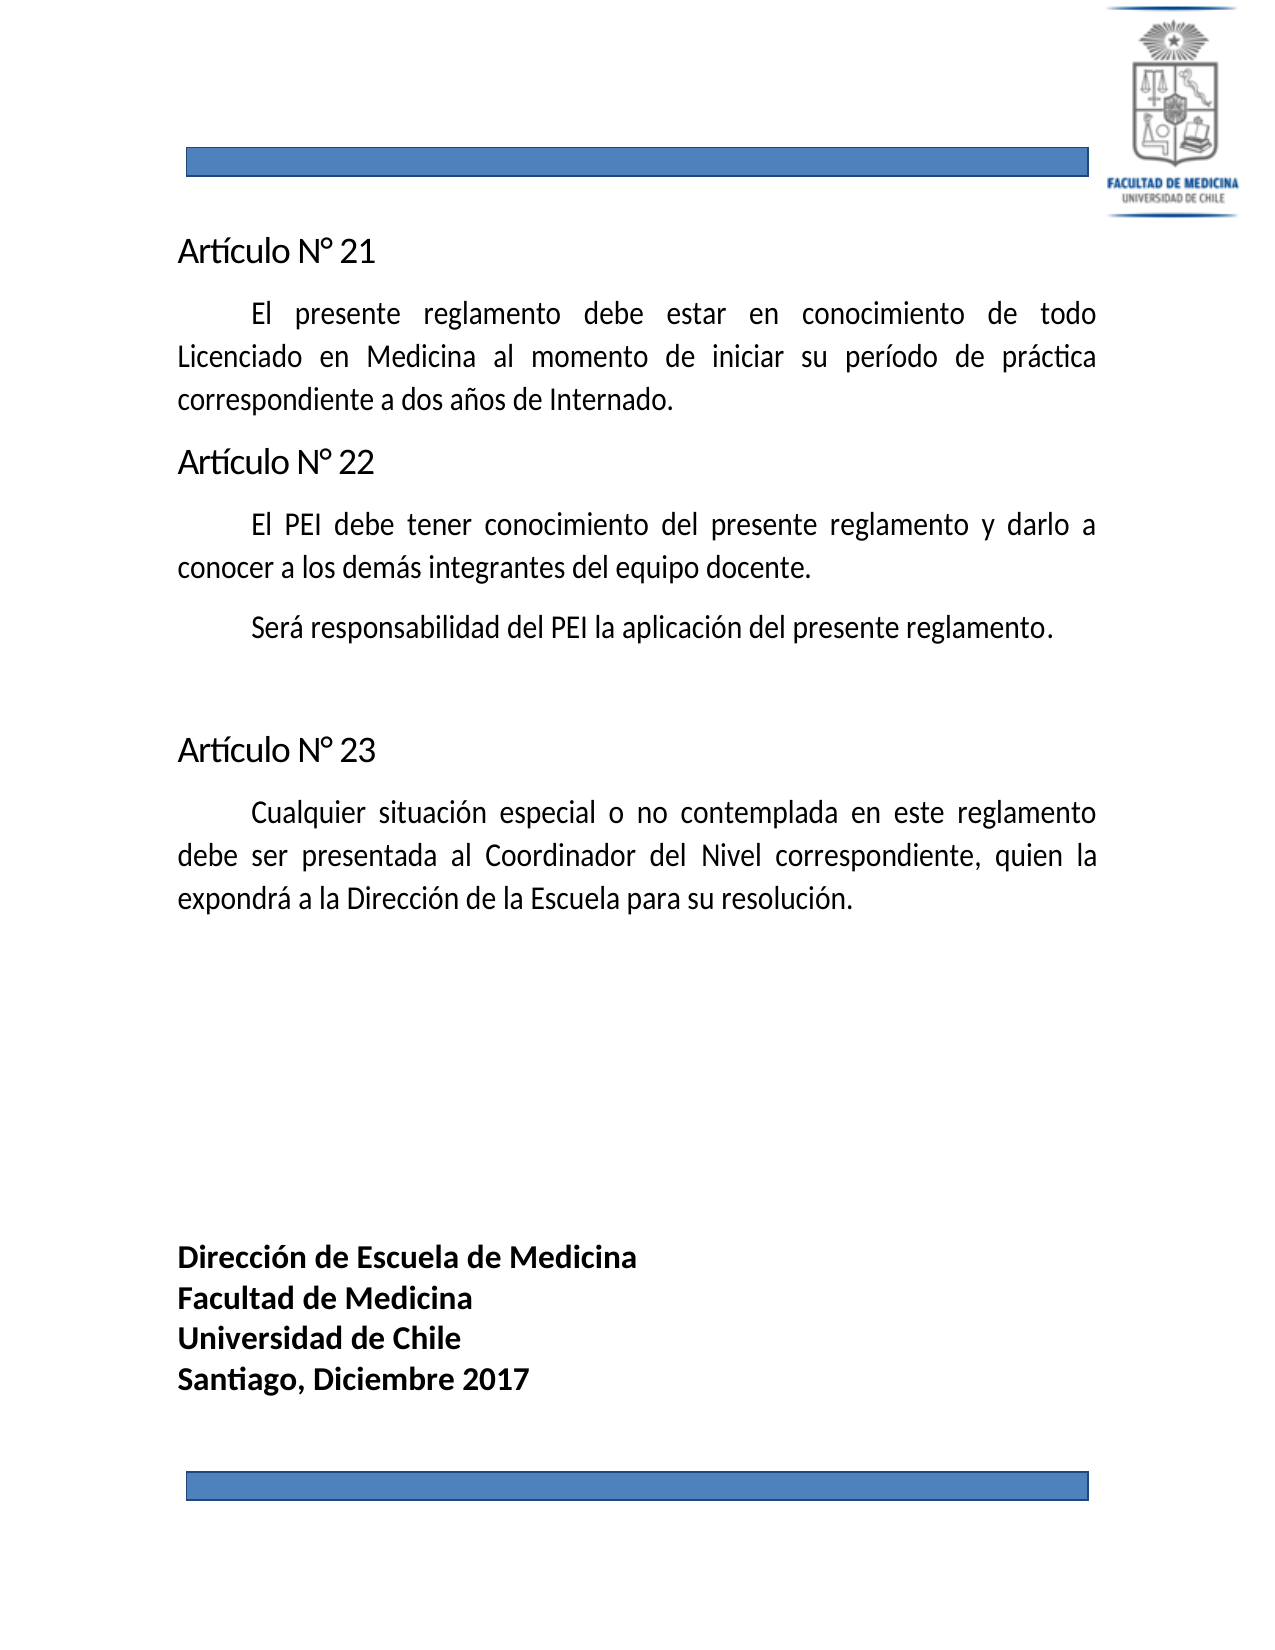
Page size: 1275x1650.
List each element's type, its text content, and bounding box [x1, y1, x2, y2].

text El PEI debe tener conocimiento del presente reglamento y darlo a conocer a los demás integrantes del equipo docente. [177, 503, 1098, 587]
text Dirección de Escuela de Medicina [177, 1236, 1098, 1277]
text Facultad de Medicina [177, 1277, 1098, 1317]
text Artículo N° 21 [177, 148, 1098, 273]
text Artículo N° 22 [177, 438, 1098, 484]
text Cualquier situación especial o no contemplada en este reglamento debe ser presentada al Coordinador del Nivel correspondiente, quien la expondrá a la Dirección de la Escuela para su resolución. [177, 791, 1098, 918]
text Universidad de Chile [177, 1317, 1098, 1358]
text Será responsabilidad del PEI la aplicación del presente reglamento. [177, 606, 1098, 647]
picture [1095, 0, 1272, 227]
text Santiago, Diciembre 2017 [177, 1358, 1098, 1399]
text Artículo N° 23 [177, 726, 1098, 772]
text El presente reglamento debe estar en conocimiento de todo Licenciado en Medicina al momento de iniciar su período de práctica correspondiente a dos años de Internado. [177, 292, 1098, 419]
